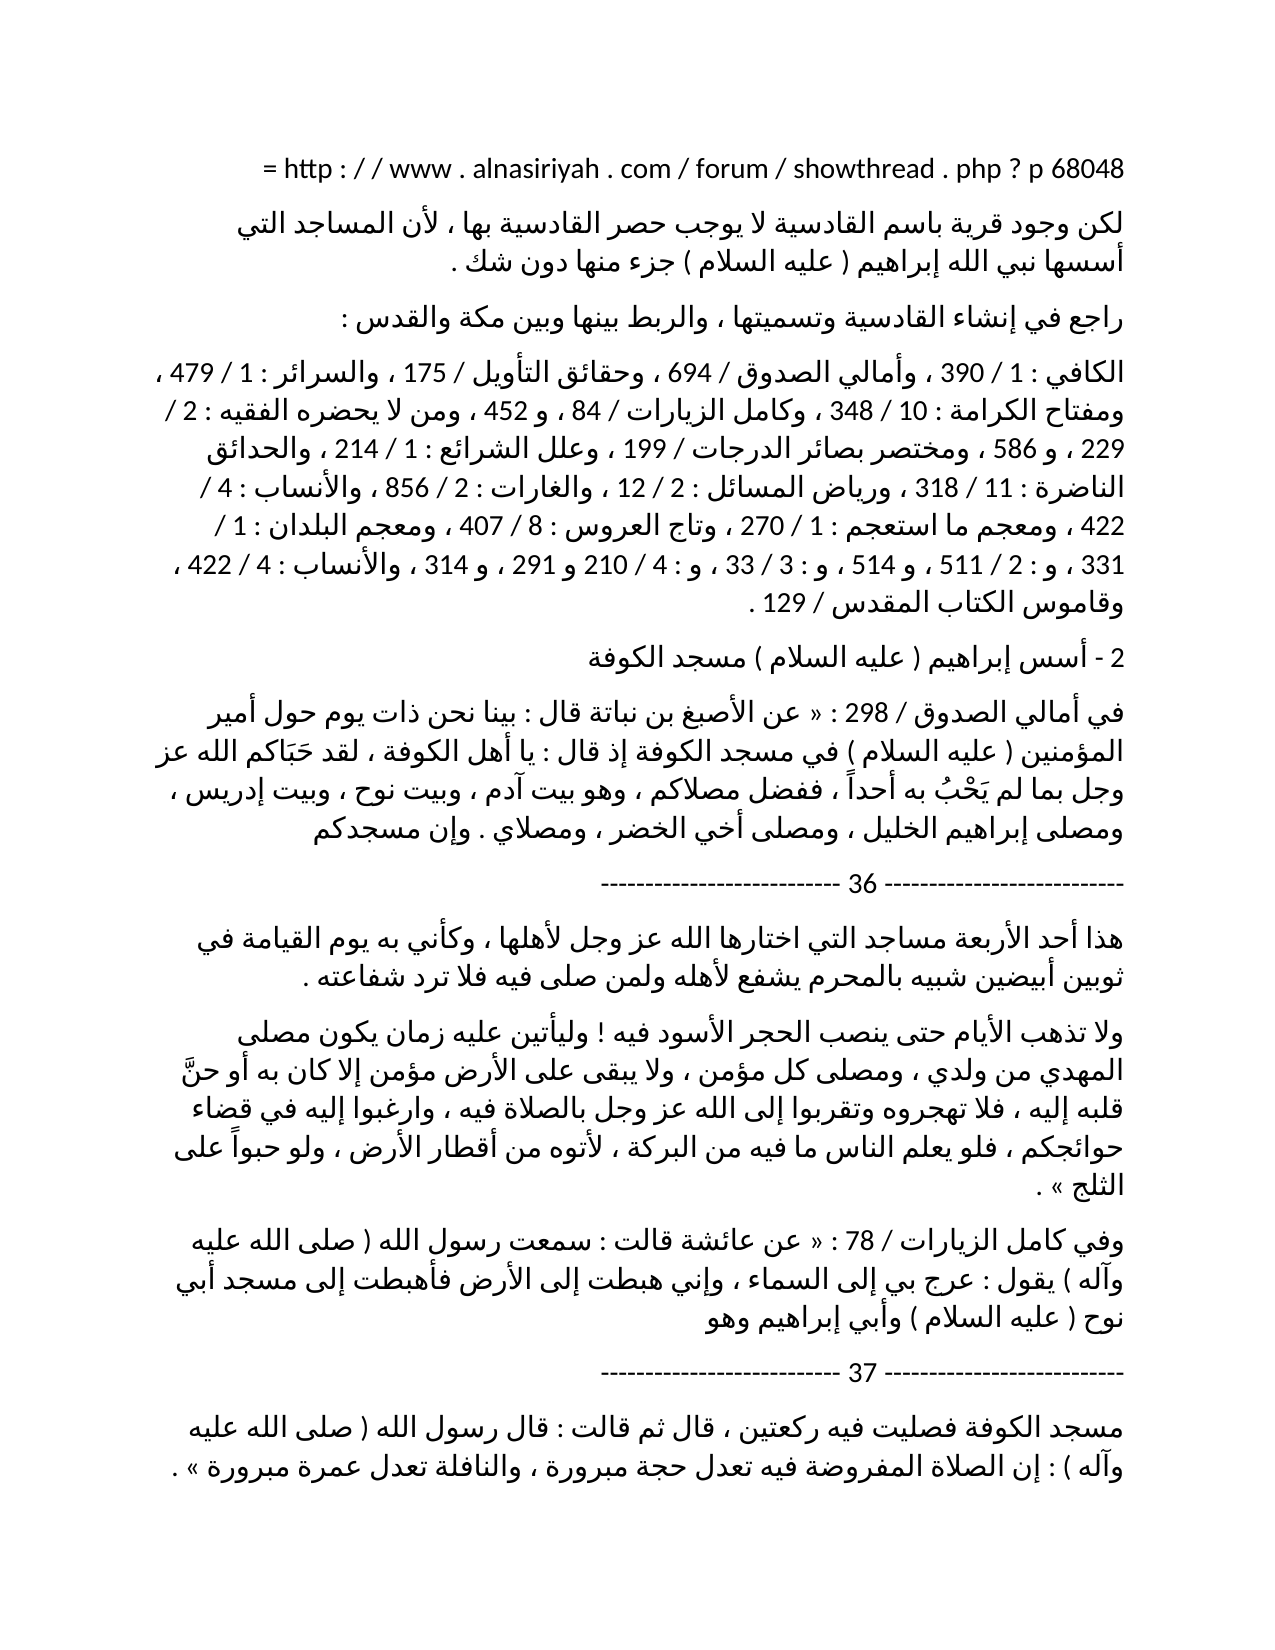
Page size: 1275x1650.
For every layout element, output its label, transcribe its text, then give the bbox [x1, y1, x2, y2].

text ولا تذهب الأيام حتى ينصب الحجر الأسود فيه ! وليأتين عليه زمان يكون مصلى المهدي من ولدي ، ومصلى كل مؤمن ، ولا يبقى على الأرض مؤمن إلا كان به أو حنَّ قلبه إليه ، فلا تهجروه وتقربوا إلى الله عز وجل بالصلاة فيه ، وارغبوا إليه في قضاء حوائجكم ، فلو يعلم الناس ما فيه من البركة ، لأتوه من أقطار الأرض ، ولو حبواً على الثلج » . [150, 1014, 1125, 1203]
text هذا أحد الأربعة مساجد التي اختارها الله عز وجل لأهلها ، وكأني به يوم القيامة في ثوبين أبيضين شبيه بالمحرم يشفع لأهله ولمن صلى فيه فلا ترد شفاعته . [150, 920, 1125, 994]
text --------------------------- 36 --------------------------- [150, 865, 1125, 901]
text لكن وجود قرية باسم القادسية لا يوجب حصر القادسية بها ، لأن المساجد التي أسسها نبي الله إبراهيم ( عليه السلام ) جزء منها دون شك . [150, 205, 1125, 279]
text وفي كامل الزيارات / 78 : « عن عائشة قالت : سمعت رسول الله ( صلى الله عليه وآله ) يقول : عرج بي إلى السماء ، وإني هبطت إلى الأرض فأهبطت إلى مسجد أبي نوح ( عليه السلام ) وأبي إبراهيم وهو [150, 1222, 1125, 1335]
text راجع في إنشاء القادسية وتسميتها ، والربط بينها وبين مكة والقدس : [150, 299, 1125, 334]
text 2 - أسس إبراهيم ( عليه السلام ) مسجد الكوفة [150, 639, 1125, 675]
text 68048 http : / / www . alnasiriyah . com / forum / showthread . php ? p = [150, 150, 1125, 186]
text الكافي : 1 / 390 ، وأمالي الصدوق / 694 ، وحقائق التأويل / 175 ، والسرائر : 1 / 479 ، ومفتاح الكرامة : 10 / 348 ، وكامل الزيارات / 84 ، و 452 ، ومن لا يحضره الفقيه : 2 / 229 ، و 586 ، ومختصر بصائر الدرجات / 199 ، وعلل الشرائع : 1 / 214 ، والحدائق الناضرة : 11 / 318 ، ورياض المسائل : 2 / 12 ، والغارات : 2 / 856 ، والأنساب : 4 / 422 ، ومعجم ما استعجم : 1 / 270 ، وتاج العروس : 8 / 407 ، ومعجم البلدان : 1 / 331 ، و : 2 / 511 ، و 514 ، و : 3 / 33 ، و : 4 / 210 و 291 ، و 314 ، والأنساب : 4 / 422 ، وقاموس الكتاب المقدس / 129 . [150, 354, 1125, 620]
text --------------------------- 37 --------------------------- [150, 1354, 1125, 1390]
text مسجد الكوفة فصليت فيه ركعتين ، قال ثم قالت : قال رسول الله ( صلى الله عليه وآله ) : إن الصلاة المفروضة فيه تعدل حجة مبرورة ، والنافلة تعدل عمرة مبرورة » . [150, 1409, 1125, 1484]
text في أمالي الصدوق / 298 : « عن الأصبغ بن نباتة قال : بينا نحن ذات يوم حول أمير المؤمنين ( عليه السلام ) في مسجد الكوفة إذ قال : يا أهل الكوفة ، لقد حَبَاكم الله عز وجل بما لم يَحْبُ به أحداً ، ففضل مصلاكم ، وهو بيت آدم ، وبيت نوح ، وبيت إدريس ، ومصلى إبراهيم الخليل ، ومصلى أخي الخضر ، ومصلاي . وإن مسجدكم [150, 694, 1125, 846]
